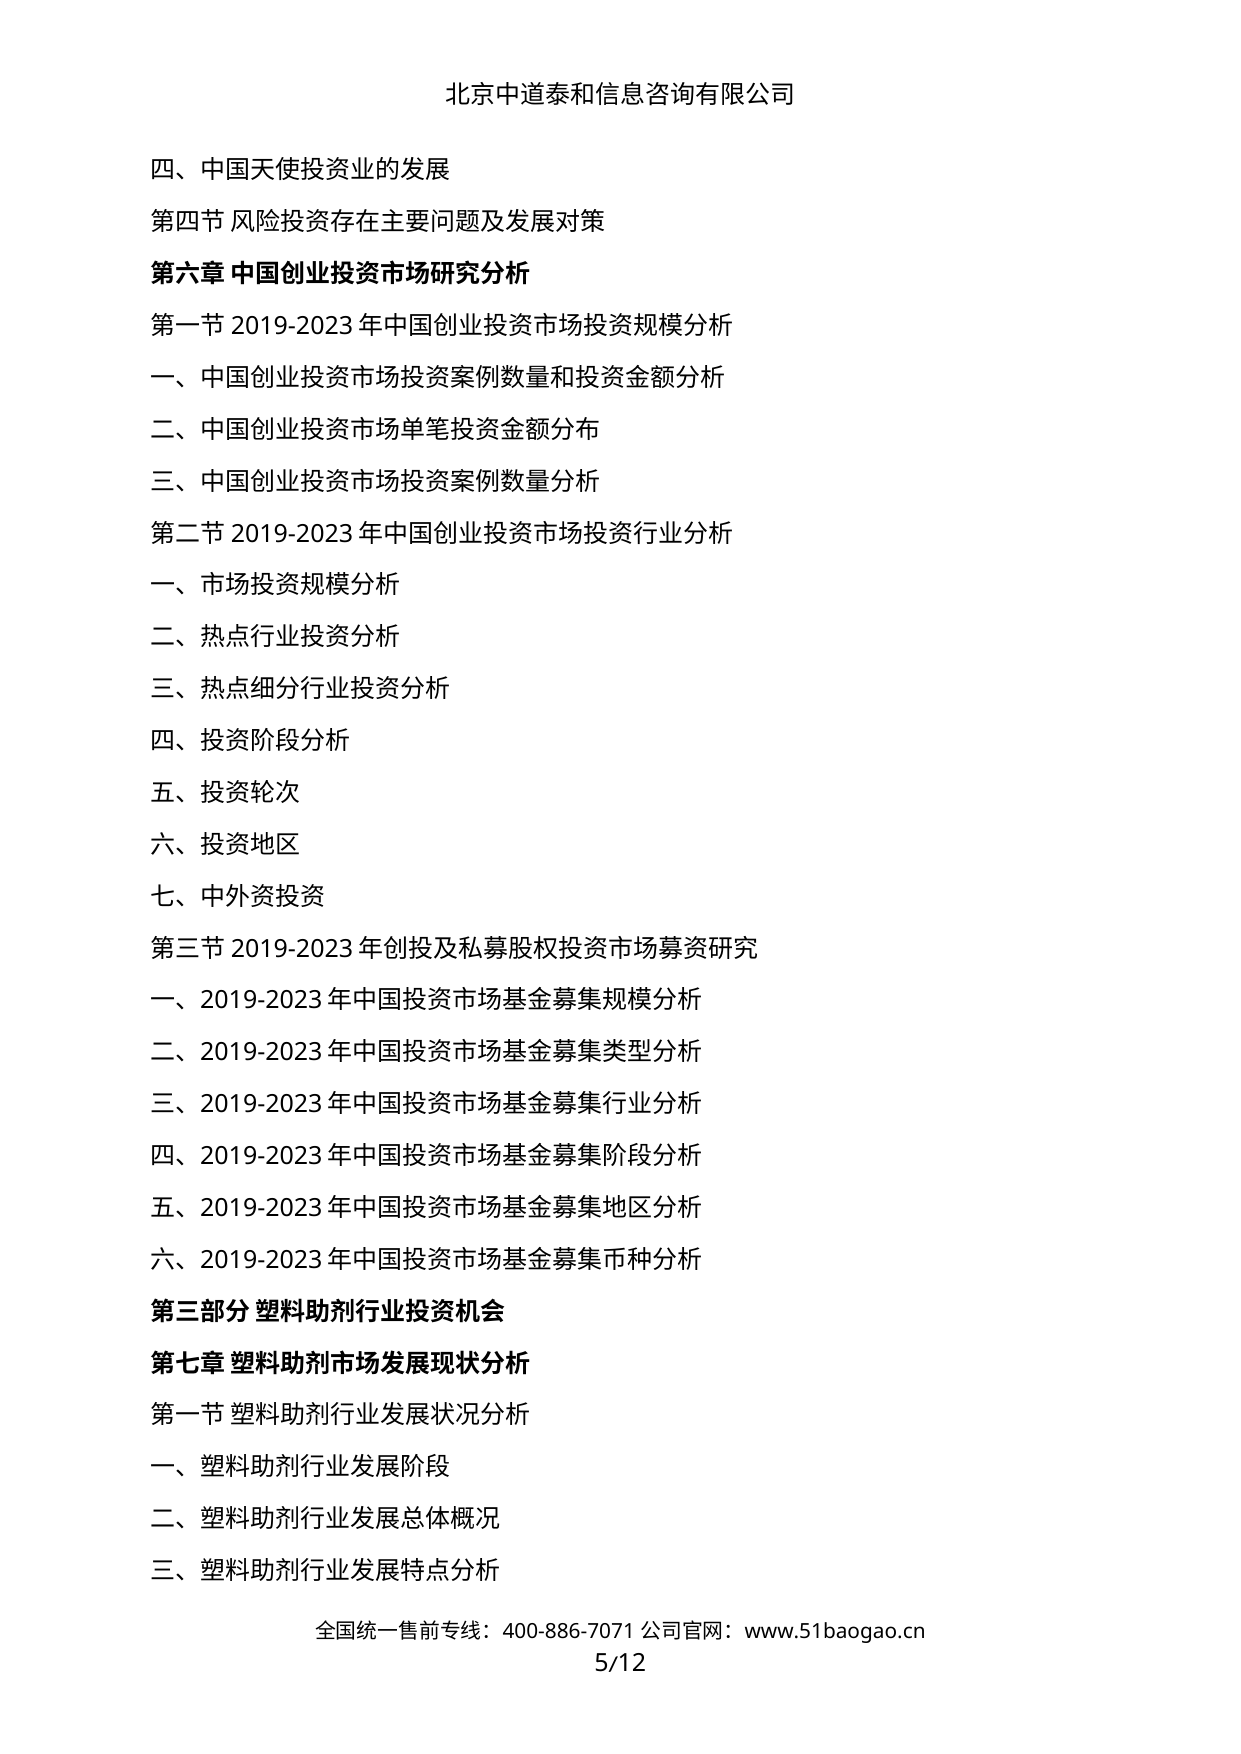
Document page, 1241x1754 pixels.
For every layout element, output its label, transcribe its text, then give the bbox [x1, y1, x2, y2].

text 三、2019-2023年中国投资市场基金募集行业分析 [150, 1084, 1090, 1120]
text 第三节 2019-2023年创投及私募股权投资市场募资研究 [150, 928, 1090, 964]
text 第二节 2019-2023年中国创业投资市场投资行业分析 [150, 513, 1090, 549]
text 二、2019-2023年中国投资市场基金募集类型分析 [150, 1032, 1090, 1068]
text 六、2019-2023年中国投资市场基金募集币种分析 [150, 1239, 1090, 1276]
text 四、2019-2023年中国投资市场基金募集阶段分析 [150, 1136, 1090, 1172]
text 一、中国创业投资市场投资案例数量和投资金额分析 [150, 357, 1090, 394]
text 四、投资阶段分析 [150, 721, 1090, 757]
text 一、塑料助剂行业发展阶段 [150, 1447, 1090, 1483]
text 七、中外资投资 [150, 876, 1090, 912]
text 五、2019-2023年中国投资市场基金募集地区分析 [150, 1187, 1090, 1224]
text 四、中国天使投资业的发展 [150, 150, 1090, 186]
text 第七章 塑料助剂市场发展现状分析 [150, 1343, 1090, 1379]
text 第六章 中国创业投资市场研究分析 [150, 254, 1090, 290]
text 第一节 塑料助剂行业发展状况分析 [150, 1395, 1090, 1431]
text 五、投资轮次 [150, 772, 1090, 809]
text 二、中国创业投资市场单笔投资金额分布 [150, 409, 1090, 446]
text 一、市场投资规模分析 [150, 565, 1090, 601]
text 三、塑料助剂行业发展特点分析 [150, 1551, 1090, 1587]
text 第三部分 塑料助剂行业投资机会 [150, 1291, 1090, 1327]
text 二、热点行业投资分析 [150, 617, 1090, 653]
text 第四节 风险投资存在主要问题及发展对策 [150, 202, 1090, 238]
text 第一节 2019-2023年中国创业投资市场投资规模分析 [150, 306, 1090, 342]
text 一、2019-2023年中国投资市场基金募集规模分析 [150, 980, 1090, 1016]
text 二、塑料助剂行业发展总体概况 [150, 1499, 1090, 1535]
text 三、热点细分行业投资分析 [150, 669, 1090, 705]
text 六、投资地区 [150, 824, 1090, 861]
text 三、中国创业投资市场投资案例数量分析 [150, 461, 1090, 497]
